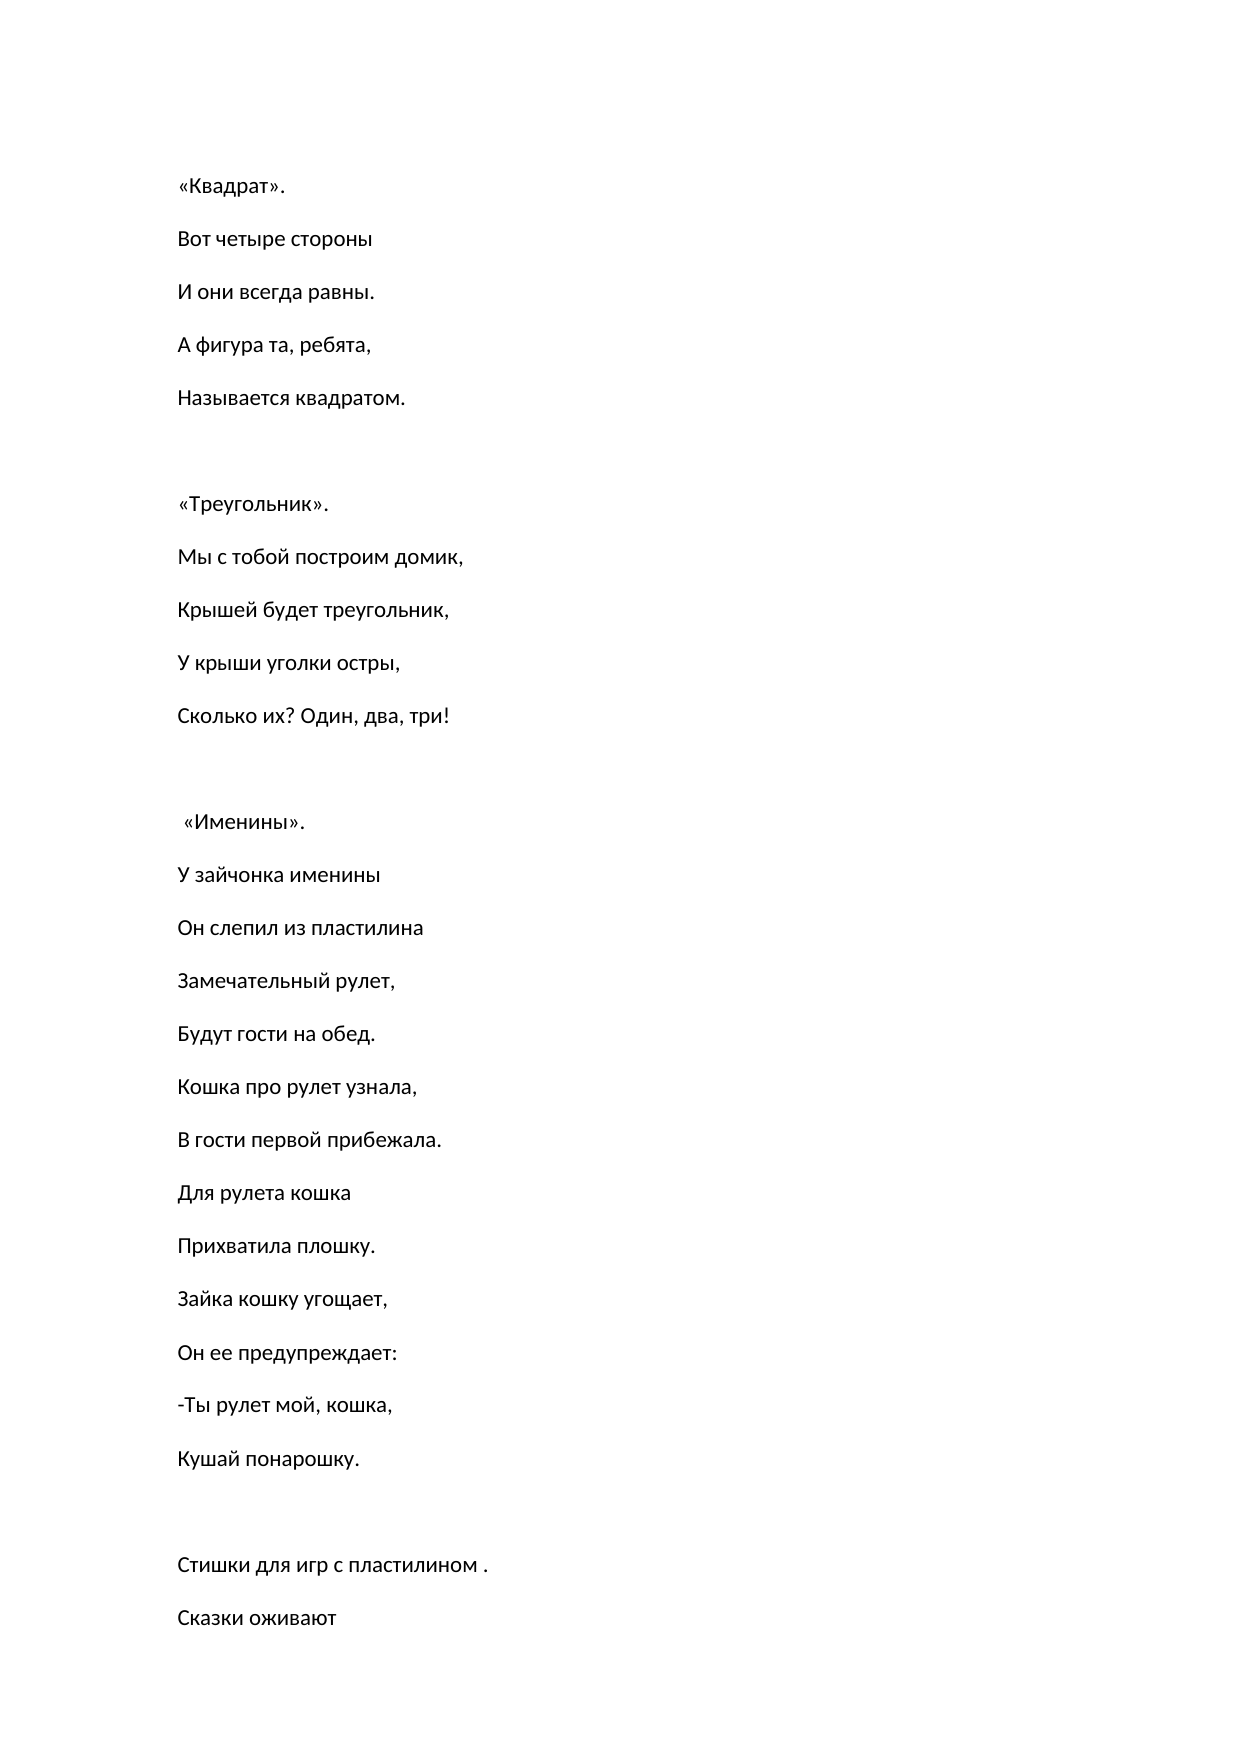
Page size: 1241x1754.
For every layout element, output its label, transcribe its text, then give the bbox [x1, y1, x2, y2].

text Зайка кошку угощает, [177, 1284, 1152, 1313]
text У зайчонка именины [177, 860, 1152, 888]
text Для рулета кошка [177, 1178, 1152, 1207]
text Вот четыре стороны [177, 224, 1152, 252]
text У крыши уголки остры, [177, 648, 1152, 676]
text «Треугольник». [177, 489, 1152, 517]
text Стишки для игр с пластилином . [177, 1550, 1152, 1578]
text «Квадрат». [177, 171, 1152, 199]
text Кушай понарошку. [177, 1444, 1152, 1472]
text Он ее предупреждает: [177, 1338, 1152, 1366]
text -Ты рулет мой, кошка, [177, 1391, 1152, 1419]
text Называется квадратом. [177, 383, 1152, 411]
text А фигура та, ребята, [177, 330, 1152, 358]
text Сказки оживают [177, 1603, 1152, 1631]
text Сколько их? Один, два, три! [177, 701, 1152, 729]
text Будут гости на обед. [177, 1019, 1152, 1047]
text Кошка про рулет узнала, [177, 1072, 1152, 1101]
text «Именины». [177, 807, 1152, 835]
text И они всегда равны. [177, 277, 1152, 305]
text Прихватила плошку. [177, 1232, 1152, 1259]
text Крышей будет треугольник, [177, 595, 1152, 623]
text Замечательный рулет, [177, 966, 1152, 994]
text В гости первой прибежала. [177, 1126, 1152, 1153]
text Мы с тобой построим домик, [177, 542, 1152, 570]
text Он слепил из пластилина [177, 913, 1152, 941]
